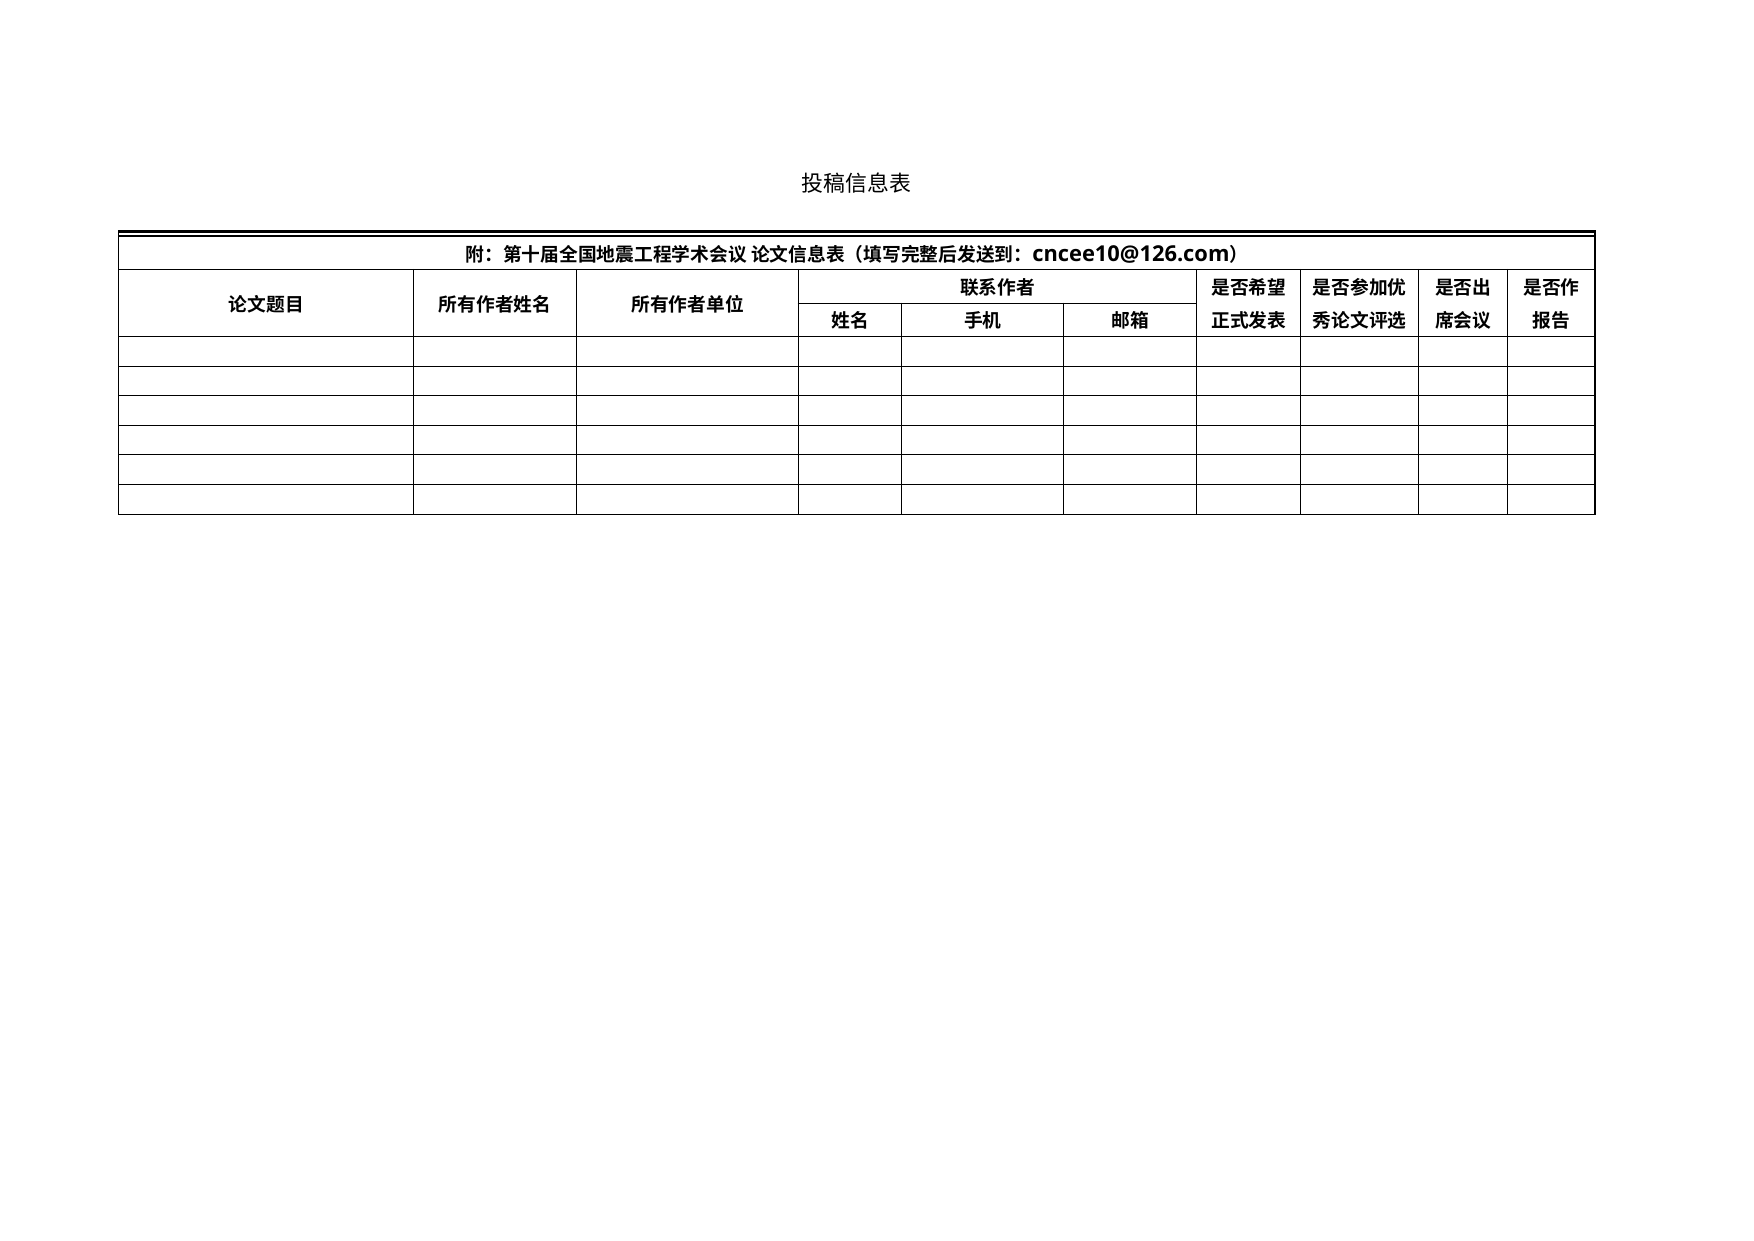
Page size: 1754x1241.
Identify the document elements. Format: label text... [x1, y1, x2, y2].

table_cell [577, 396, 798, 425]
table_cell [1064, 367, 1196, 395]
table_cell [1508, 455, 1594, 484]
table_cell [799, 396, 901, 425]
table_cell [1301, 426, 1418, 454]
table_cell [1197, 337, 1300, 366]
table_cell [119, 485, 413, 513]
table_cell [1419, 337, 1507, 366]
table_cell [119, 426, 413, 454]
table_cell [1064, 455, 1196, 484]
table_cell 邮箱 [1064, 304, 1196, 336]
table_cell [902, 396, 1063, 425]
table_cell [1508, 426, 1594, 454]
table_cell [414, 426, 576, 454]
table_cell 姓名 [799, 304, 901, 336]
table_cell [1301, 337, 1418, 366]
table_cell 是否希望正式发表 [1197, 270, 1300, 336]
table_cell [1197, 455, 1300, 484]
table_cell [1301, 396, 1418, 425]
table_cell [1508, 485, 1594, 513]
table_cell [902, 426, 1063, 454]
table_cell [577, 367, 798, 395]
table_cell [799, 367, 901, 395]
table_cell [1508, 337, 1594, 366]
table_cell [1197, 426, 1300, 454]
table_cell 所有作者单位 [577, 270, 798, 336]
table_cell [1508, 367, 1594, 395]
table_cell [1301, 455, 1418, 484]
table_cell [1197, 485, 1300, 513]
table_cell [119, 337, 413, 366]
table_cell 论文题目 [119, 270, 413, 336]
table_cell [577, 455, 798, 484]
table_cell 手机 [902, 304, 1063, 336]
table_cell [799, 426, 901, 454]
table_cell [1064, 396, 1196, 425]
table_cell [1064, 426, 1196, 454]
table_cell 所有作者姓名 [414, 270, 576, 336]
table_cell [414, 485, 576, 513]
table_cell [414, 396, 576, 425]
table_cell [577, 337, 798, 366]
table_cell [902, 367, 1063, 395]
table_cell [577, 485, 798, 513]
table_cell [1419, 485, 1507, 513]
table_cell [1419, 455, 1507, 484]
table_cell [119, 367, 413, 395]
table_cell [1197, 367, 1300, 395]
table_cell 联系作者 [799, 270, 1196, 302]
table_cell [1064, 337, 1196, 366]
table_cell [119, 455, 413, 484]
table_cell [1064, 485, 1196, 513]
table_cell [799, 485, 901, 513]
table_cell [1419, 396, 1507, 425]
table_cell [799, 337, 901, 366]
table_cell 是否作报告 [1508, 270, 1594, 336]
table_cell [414, 455, 576, 484]
table_cell [1301, 485, 1418, 513]
table_cell [1508, 396, 1594, 425]
table_cell [414, 337, 576, 366]
table_cell [1419, 367, 1507, 395]
table_cell [1419, 426, 1507, 454]
table_cell [902, 455, 1063, 484]
table_cell [414, 367, 576, 395]
table_cell [119, 396, 413, 425]
table_header 附：第十届全国地震工程学术会议 论文信息表（填写完整后发送到：cncee10@126.com） [119, 237, 1594, 269]
table_cell 是否参加优秀论文评选 [1301, 270, 1418, 336]
text 投稿信息表 [118, 165, 1594, 198]
table_cell [902, 337, 1063, 366]
table_cell [577, 426, 798, 454]
table_cell 是否出席会议 [1419, 270, 1507, 336]
table_cell [902, 485, 1063, 513]
table_cell [1301, 367, 1418, 395]
table_cell [799, 455, 901, 484]
table_cell [1197, 396, 1300, 425]
